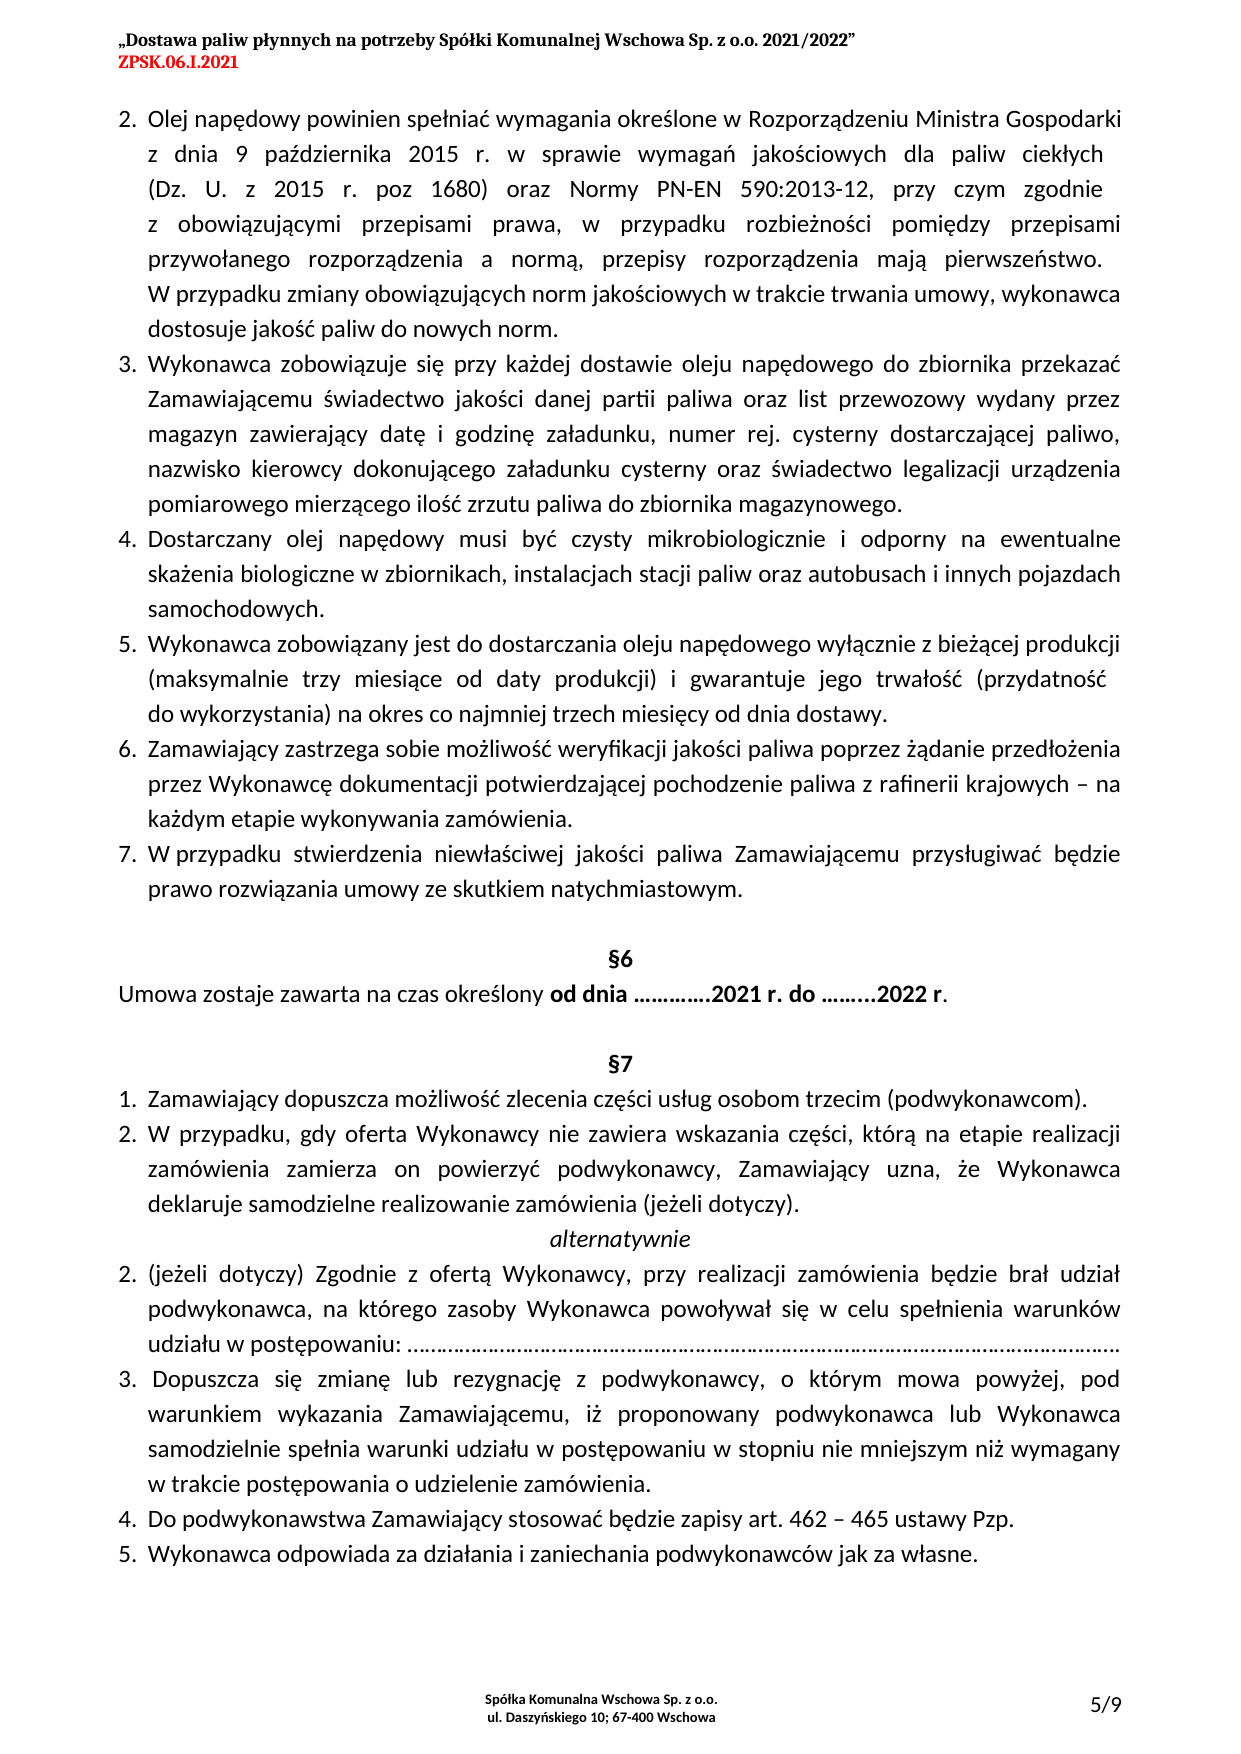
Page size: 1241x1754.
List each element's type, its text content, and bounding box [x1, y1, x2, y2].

list Wykonawca odpowiada za działania i zaniechania podwykonawców jak za własne. [118, 1538, 1122, 1569]
list Olej napędowy powinien spełniać wymagania określone w Rozporządzeniu Ministra Gospodarki z dnia 9 października 2015 r. w sprawie wymagań jakościowych dla paliw ciekłych (Dz. U. z 2015 r. poz 1680) oraz Normy PN-EN 590:2013-12, przy czym zgodnie z obowiązującymi przepisami prawa, w przypadku rozbieżności pomiędzy przepisami przywołanego rozporządzenia a normą, przepisy rozporządzenia mają pierwszeństwo. W przypadku zmiany obowiązujących norm jakościowych w trakcie trwania umowy, wykonawca dostosuje jakość paliw do nowych norm. [118, 103, 1122, 344]
list W przypadku, gdy oferta Wykonawcy nie zawiera wskazania części, którą na etapie realizacji zamówienia zamierza on powierzyć podwykonawcy, Zamawiający uzna, że Wykonawca deklaruje samodzielne realizowanie zamówienia (jeżeli dotyczy). [118, 1118, 1122, 1219]
text 2. (jeżeli dotyczy) Zgodnie z ofertą Wykonawcy, przy realizacji zamówienia będzie brał udział podwykonawca, na którego zasoby Wykonawca powoływał się w celu spełnienia warunków udziału w postępowaniu: ……………………………………………………………………………………………………………. [118, 1258, 1122, 1359]
list Zamawiający zastrzega sobie możliwość weryfikacji jakości paliwa poprzez żądanie przedłożenia przez Wykonawcę dokumentacji potwierdzającej pochodzenie paliwa z rafinerii krajowych – na każdym etapie wykonywania zamówienia. [118, 733, 1122, 834]
text Umowa zostaje zawarta na czas określony od dnia ………….2021 r. do ……...2022 r. [118, 978, 1122, 1009]
text 3. Dopuszcza się zmianę lub rezygnację z podwykonawcy, o którym mowa powyżej, pod warunkiem wykazania Zamawiającemu, iż proponowany podwykonawca lub Wykonawca samodzielnie spełnia warunki udziału w postępowaniu w stopniu nie mniejszym niż wymagany w trakcie postępowania o udzielenie zamówienia. [118, 1363, 1122, 1499]
text §7 [118, 1048, 1122, 1079]
list Wykonawca zobowiązuje się przy każdej dostawie oleju napędowego do zbiornika przekazać Zamawiającemu świadectwo jakości danej partii paliwa oraz list przewozowy wydany przez magazyn zawierający datę i godzinę załadunku, numer rej. cysterny dostarczającej paliwo, nazwisko kierowcy dokonującego załadunku cysterny oraz świadectwo legalizacji urządzenia pomiarowego mierzącego ilość zrzutu paliwa do zbiornika magazynowego. [118, 348, 1122, 519]
text alternatywnie [118, 1223, 1122, 1254]
list Dostarczany olej napędowy musi być czysty mikrobiologicznie i odporny na ewentualne skażenia biologiczne w zbiornikach, instalacjach stacji paliw oraz autobusach i innych pojazdach samochodowych. [118, 523, 1122, 624]
text §6 [118, 943, 1122, 974]
list Zamawiający dopuszcza możliwość zlecenia części usług osobom trzecim (podwykonawcom). [118, 1083, 1122, 1114]
list W przypadku stwierdzenia niewłaściwej jakości paliwa Zamawiającemu przysługiwać będzie prawo rozwiązania umowy ze skutkiem natychmiastowym. [118, 838, 1122, 904]
list Wykonawca zobowiązany jest do dostarczania oleju napędowego wyłącznie z bieżącej produkcji (maksymalnie trzy miesiące od daty produkcji) i gwarantuje jego trwałość (przydatność do wykorzystania) na okres co najmniej trzech miesięcy od dnia dostawy. [118, 628, 1122, 729]
list Do podwykonawstwa Zamawiający stosować będzie zapisy art. 462 – 465 ustawy Pzp. [118, 1503, 1122, 1534]
